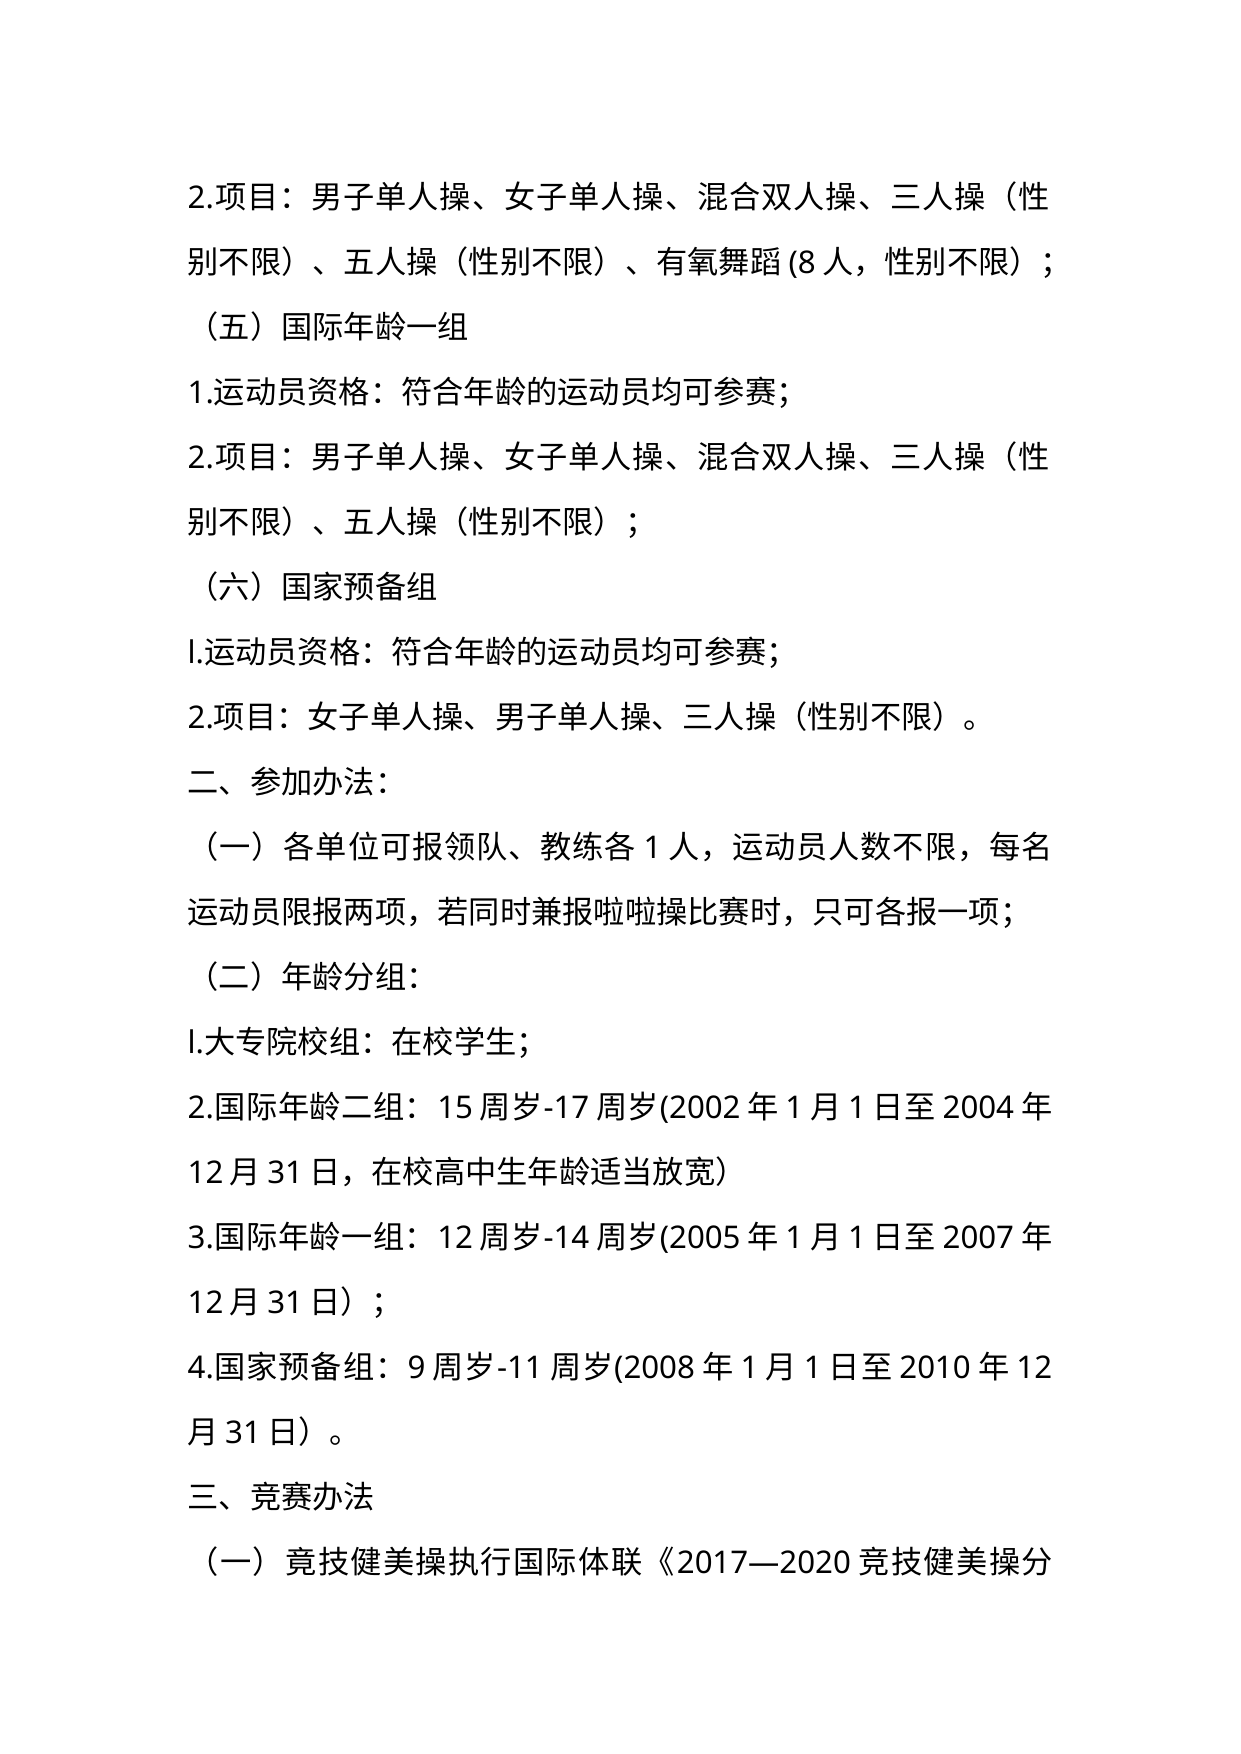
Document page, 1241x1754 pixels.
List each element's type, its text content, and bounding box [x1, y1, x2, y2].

text （五）国际年龄一组 [187, 292, 1053, 357]
text 1.运动员资格：符合年龄的运动员均可参赛； [187, 357, 1053, 422]
text 二、参加办法： [187, 747, 1053, 812]
text l.运动员资格：符合年龄的运动员均可参赛； [187, 617, 1053, 682]
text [187, 1527, 1053, 1592]
text （六）国家预备组 [187, 552, 1053, 617]
text 4.国家预备组：9周岁-11周岁(2008年1月1日至2010年12月31日）。 [187, 1332, 1053, 1462]
text 2.国际年龄二组：15周岁-17周岁(2002年1月1日至2004年12月31日，在校高中生年龄适当放宽） [187, 1072, 1053, 1202]
text 三、竞赛办法 [187, 1462, 1053, 1527]
text l.大专院校组：在校学生； [187, 1007, 1053, 1072]
text （二）年龄分组： [187, 942, 1053, 1007]
text 2.项目：女子单人操、男子单人操、三人操（性别不限）。 [187, 682, 1053, 747]
text 3.国际年龄一组：12周岁-14周岁(2005年1月1日至2007年12月31日）； [187, 1202, 1053, 1332]
text （一）各单位可报领队、教练各1人，运动员人数不限，每名运动员限报两项，若同时兼报啦啦操比赛时，只可各报一项； [187, 812, 1053, 942]
text 2.项目：男子单人操、女子单人操、混合双人操、三人操（性别不限）、五人操（性别不限）、有氧舞蹈 (8人，性别不限）； [187, 162, 1053, 292]
text 2.项目：男子单人操、女子单人操、混合双人操、三人操（性别不限）、五人操（性别不限）； [187, 422, 1053, 552]
